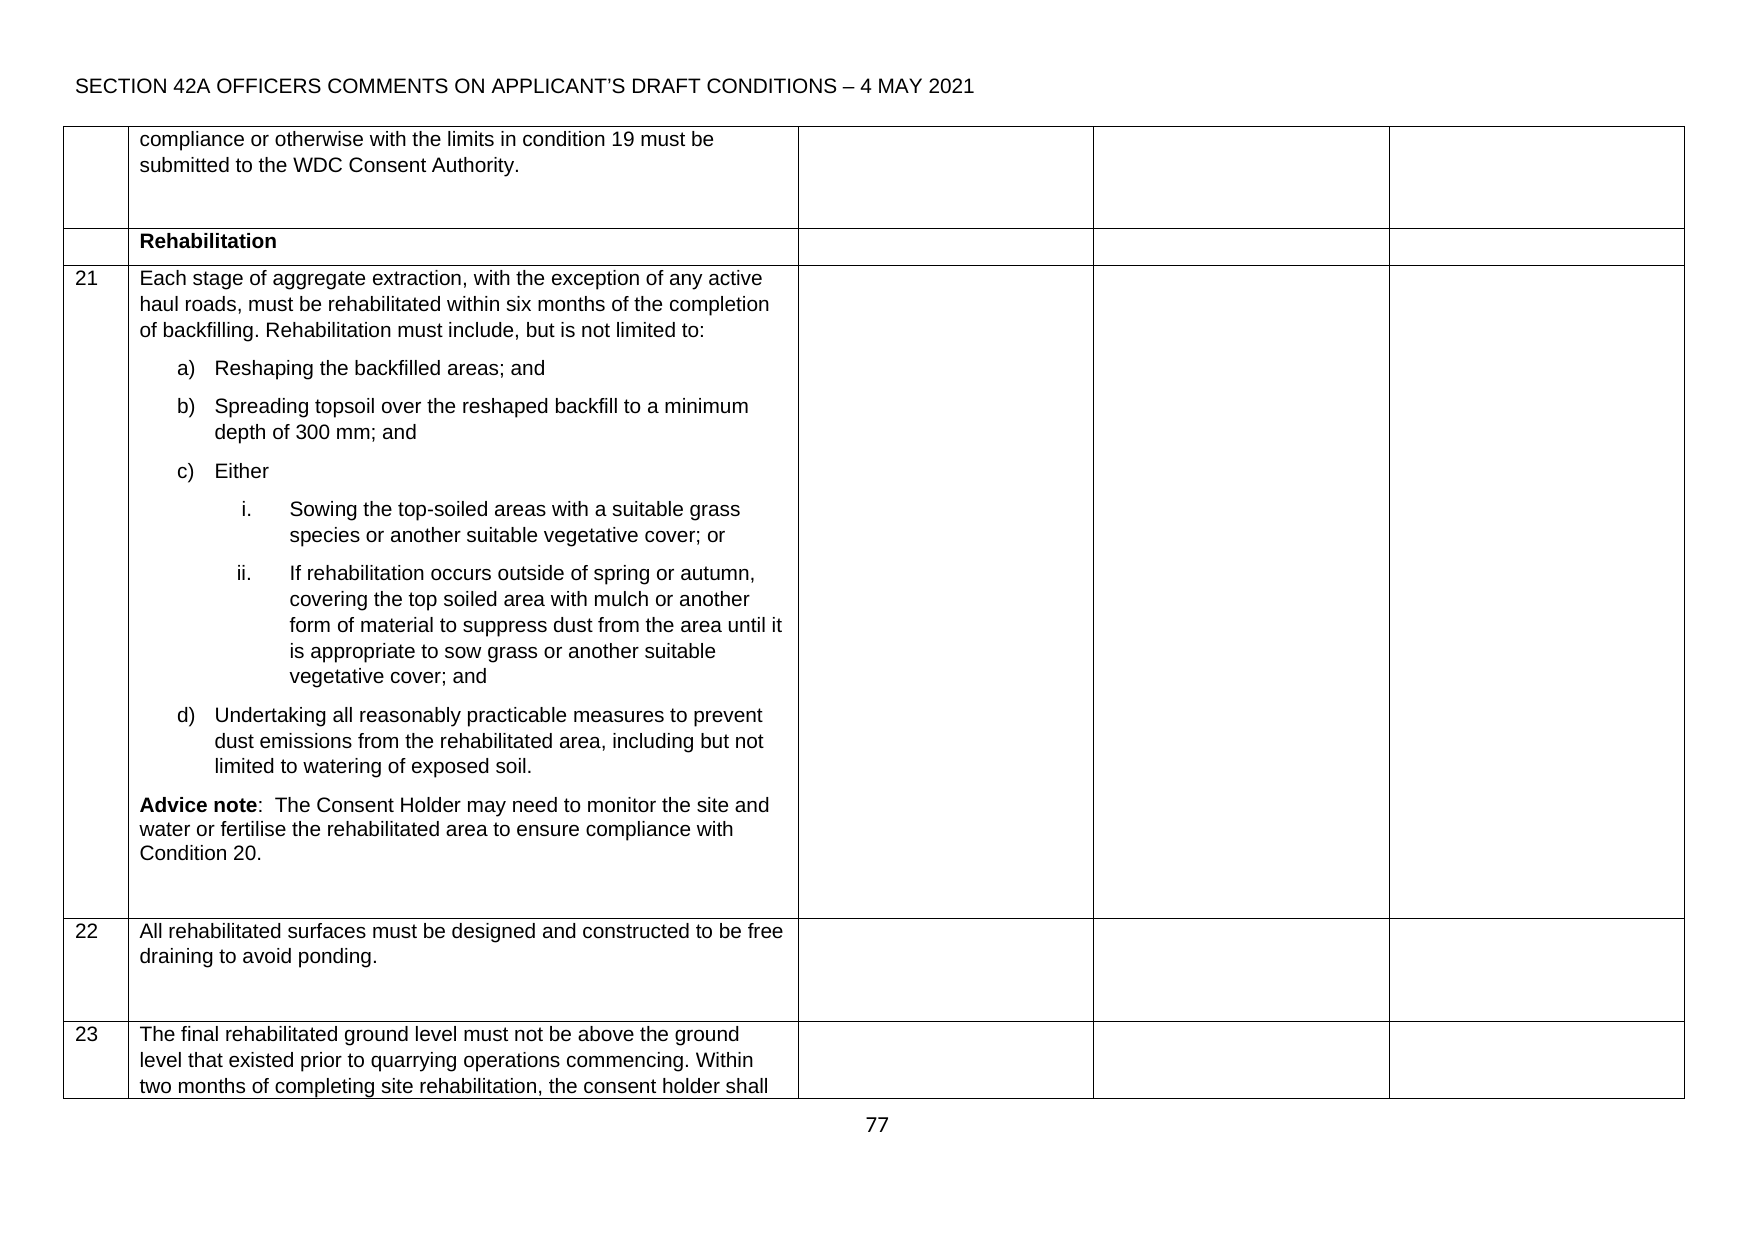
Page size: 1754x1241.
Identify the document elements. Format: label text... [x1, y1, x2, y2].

table_cell 23 [64, 1022, 128, 1098]
table_cell [799, 1022, 1093, 1098]
table_cell [1094, 266, 1389, 917]
table_cell [799, 127, 1093, 227]
table_cell 22 [64, 919, 128, 1021]
table_cell [1390, 127, 1684, 227]
table_cell [1390, 229, 1684, 265]
table_cell [1094, 127, 1389, 227]
table_cell [64, 229, 128, 265]
table_cell [1390, 1022, 1684, 1098]
table_cell [799, 229, 1093, 265]
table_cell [129, 127, 798, 227]
table_cell [1094, 919, 1389, 1021]
table_cell [1390, 919, 1684, 1021]
table_cell [1390, 266, 1684, 917]
table_cell 20 [64, 127, 128, 227]
table_cell [1094, 1022, 1389, 1098]
table_cell Each stage of aggregate extraction, with the exception of any active haul roads, must be rehabilitated within six months of the completion of backfilling. Rehabilitation must include, but is not limited to: Reshaping the backfilled areas; and Spreading topsoil over the reshaped backfill to a minimum depth of 300 mm; and Either Sowing the top-soiled areas with a suitable grass species or another suitable vegetative cover; or If rehabilitation occurs outside of spring or autumn, covering the top soiled area with mulch or another form of material to suppress dust from the area until it is appropriate to sow grass or another suitable vegetative cover; and Undertaking all reasonably practicable measures to prevent dust emissions from the rehabilitated area, including but not limited to watering of exposed soil. Advice note: The Consent Holder may need to monitor the site and water or fertilise the rehabilitated area to ensure compliance with Condition 20. [129, 266, 798, 917]
table_cell All rehabilitated surfaces must be designed and constructed to be free draining to avoid ponding. [129, 919, 798, 1021]
table_cell [1094, 229, 1389, 265]
table_cell 21 [64, 266, 128, 917]
table_cell [799, 266, 1093, 917]
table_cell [129, 1022, 798, 1098]
table_cell [799, 919, 1093, 1021]
table_cell Rehabilitation [129, 229, 798, 265]
